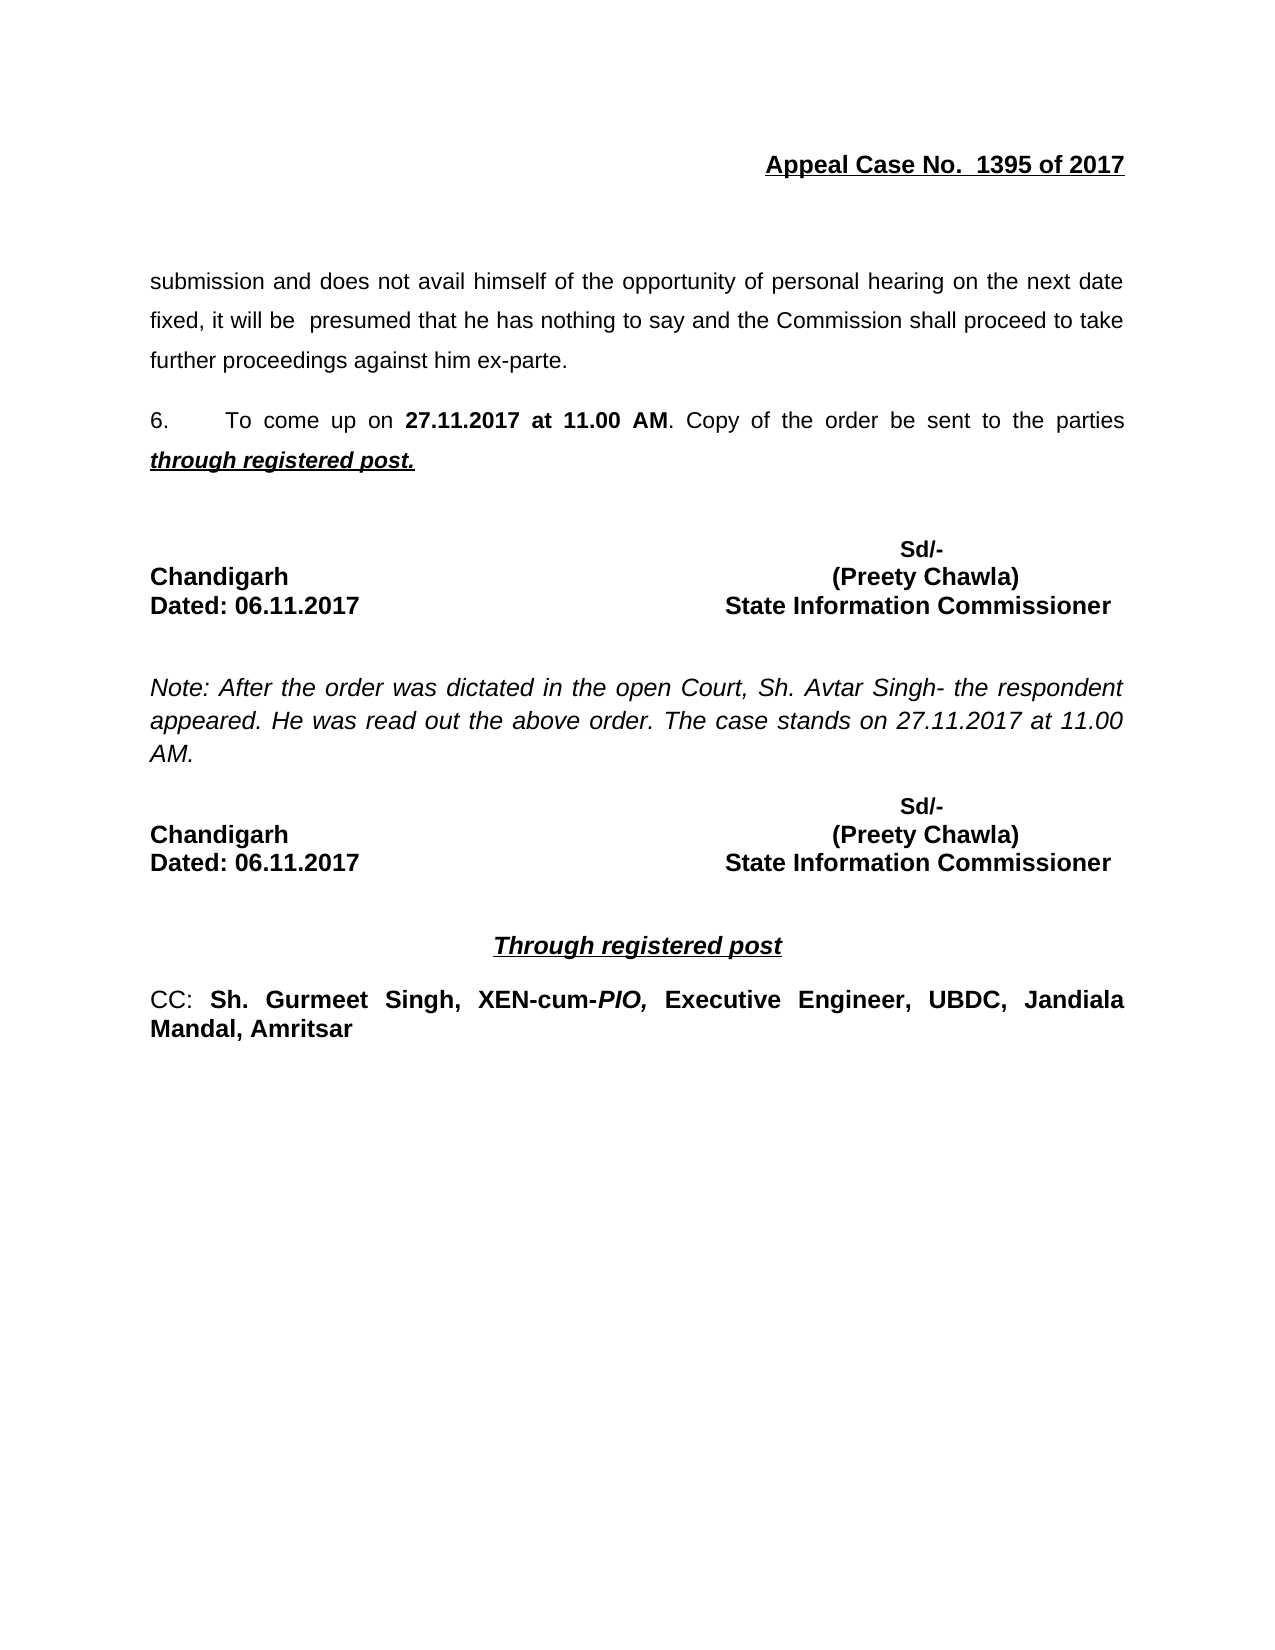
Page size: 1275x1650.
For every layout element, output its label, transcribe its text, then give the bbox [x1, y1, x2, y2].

text Dated: 06.11.2017 State Information Commissioner [150, 848, 1125, 877]
text Chandigarh (Preety Chawla) [150, 819, 1125, 848]
text Note: After the order was dictated in the open Court, Sh. Avtar Singh- the respondent appeared. He was read out the above order. The case stands on 27.11.2017 at 11.00 AM. [150, 673, 1125, 768]
text Chandigarh (Preety Chawla) [150, 562, 1125, 591]
text Appeal Case No. 1395 of 2017 [150, 150, 1125, 179]
text Sd/- [825, 536, 1125, 562]
text 6. To come up on 27.11.2017 at 11.00 AM. Copy of the order be sent to the parties through registered post. [150, 407, 1125, 473]
text Sd/- [825, 793, 1125, 819]
text submission and does not avail himself of the opportunity of personal hearing on the next date fixed, it will be presumed that he has nothing to say and the Commission shall proceed to take further proceedings against him ex-parte. [150, 268, 1125, 373]
text Dated: 06.11.2017 State Information Commissioner [150, 591, 1125, 619]
text Through registered post [150, 931, 1125, 960]
text CC: Sh. Gurmeet Singh, XEN-cum-PIO, Executive Engineer, UBDC, Jandiala Mandal, Amritsar [150, 985, 1125, 1042]
